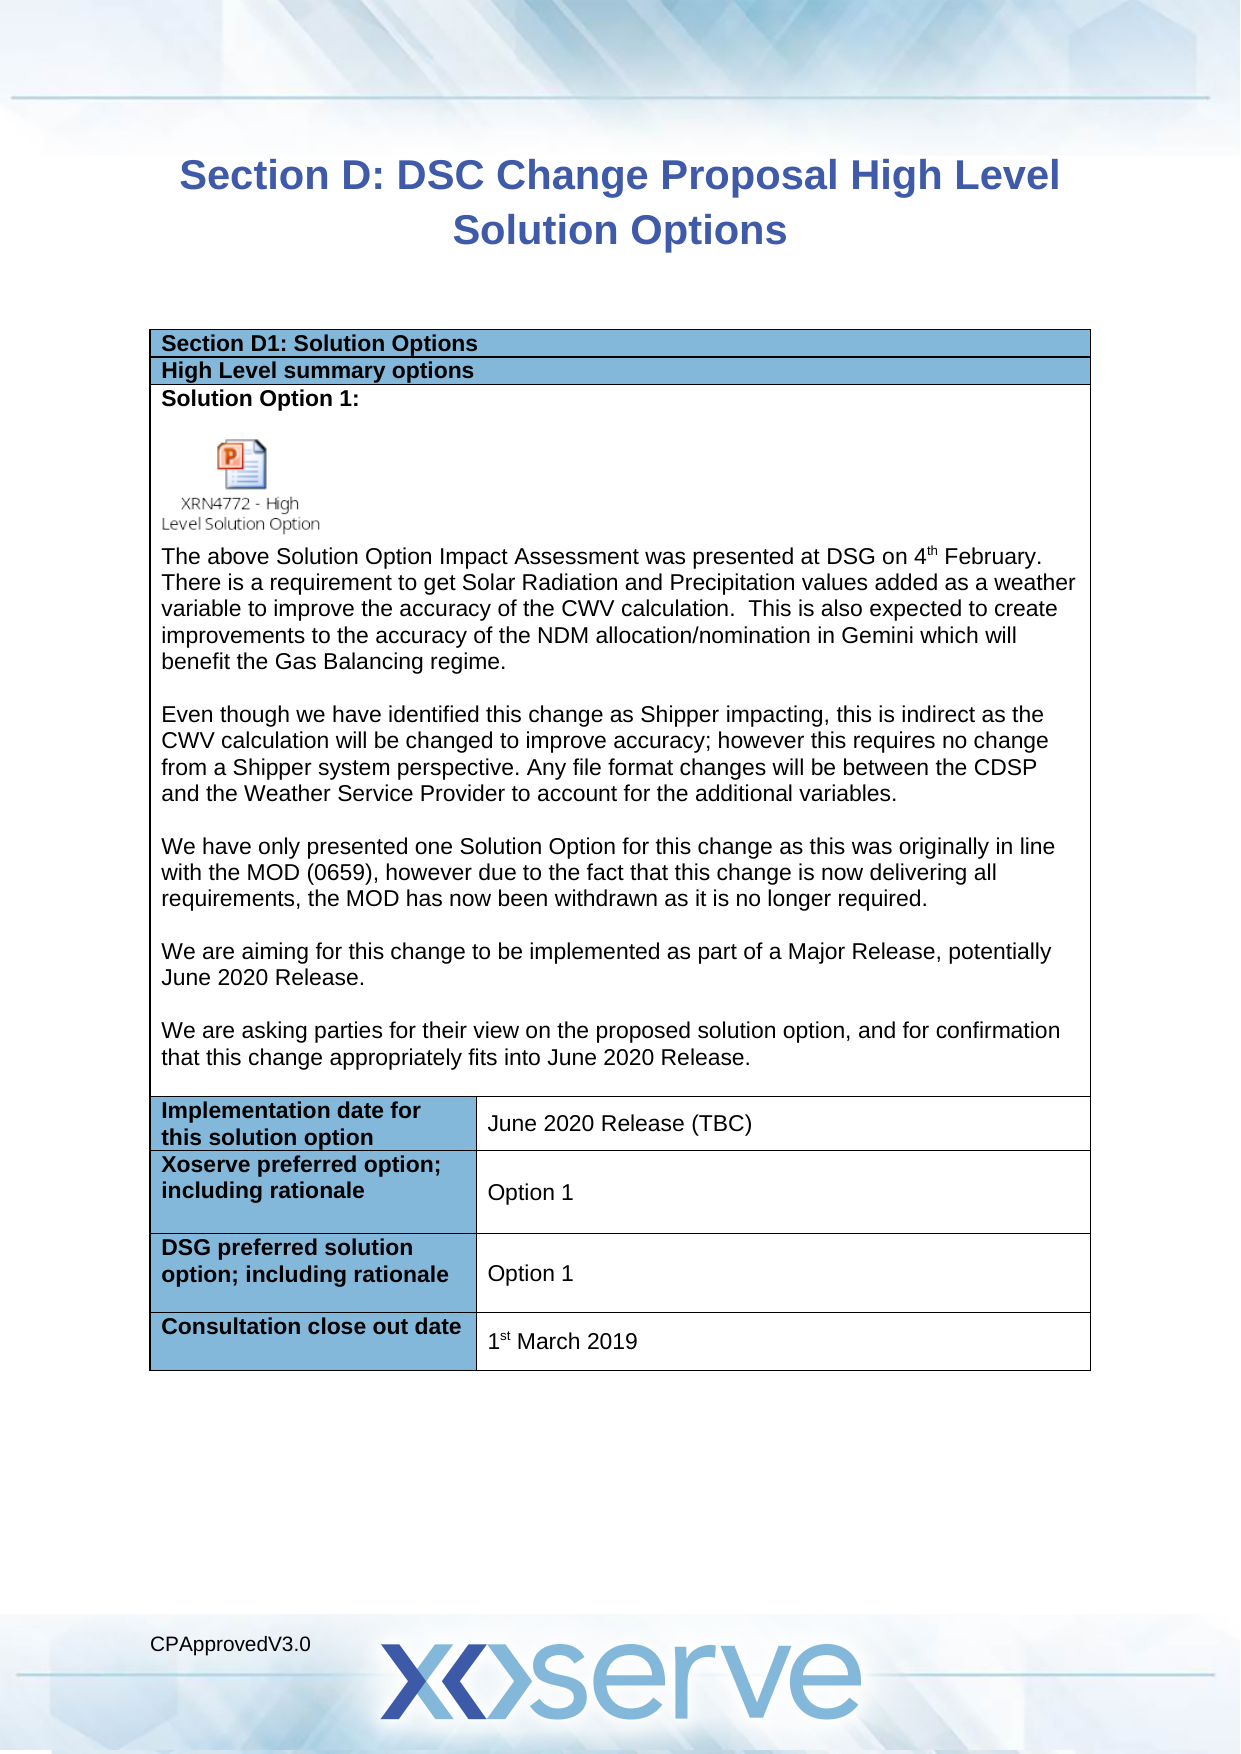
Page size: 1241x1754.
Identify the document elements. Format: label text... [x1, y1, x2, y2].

table_cell Solution Option 1: The above Solution Option Impact Assessment was presented at DSG on 4th February. There is a requirement to get Solar Radiation and Precipitation values added as a weather variable to improve the accuracy of the CWV calculation. This is also expected to create improvements to the accuracy of the NDM allocation/nomination in Gemini which will benefit the Gas Balancing regime. Even though we have identified this change as Shipper impacting, this is indirect as the CWV calculation will be changed to improve accuracy; however this requires no change from a Shipper system perspective. Any file format changes will be between the CDSP and the Weather Service Provider to account for the additional variables. We have only presented one Solution Option for this change as this was originally in line with the MOD (0659), however due to the fact that this change is now delivering all requirements, the MOD has now been withdrawn as it is no longer required. We are aiming for this change to be implemented as part of a Major Release, potentially June 2020 Release. We are asking parties for their view on the proposed solution option, and for confirmation that this change appropriately fits into June 2020 Release. [151, 385, 1090, 1096]
table_cell Option 1 [477, 1234, 1090, 1312]
text Section D: DSC Change Proposal High Level Solution Options [150, 150, 1090, 253]
table_cell Xoserve preferred option; including rationale [151, 1151, 476, 1233]
table_cell 1st March 2019 [477, 1313, 1090, 1370]
table_cell Consultation close out date [151, 1313, 476, 1370]
table_cell June 2020 Release (TBC) [477, 1097, 1090, 1150]
picture [0, 0, 1241, 1754]
table_cell Implementation date for this solution option [151, 1097, 476, 1150]
table_cell Option 1 [477, 1151, 1090, 1233]
table_header Section D1: Solution Options [151, 330, 1090, 356]
table_cell High Level summary options [151, 358, 1090, 384]
table_cell DSG preferred solution option; including rationale [151, 1234, 476, 1312]
